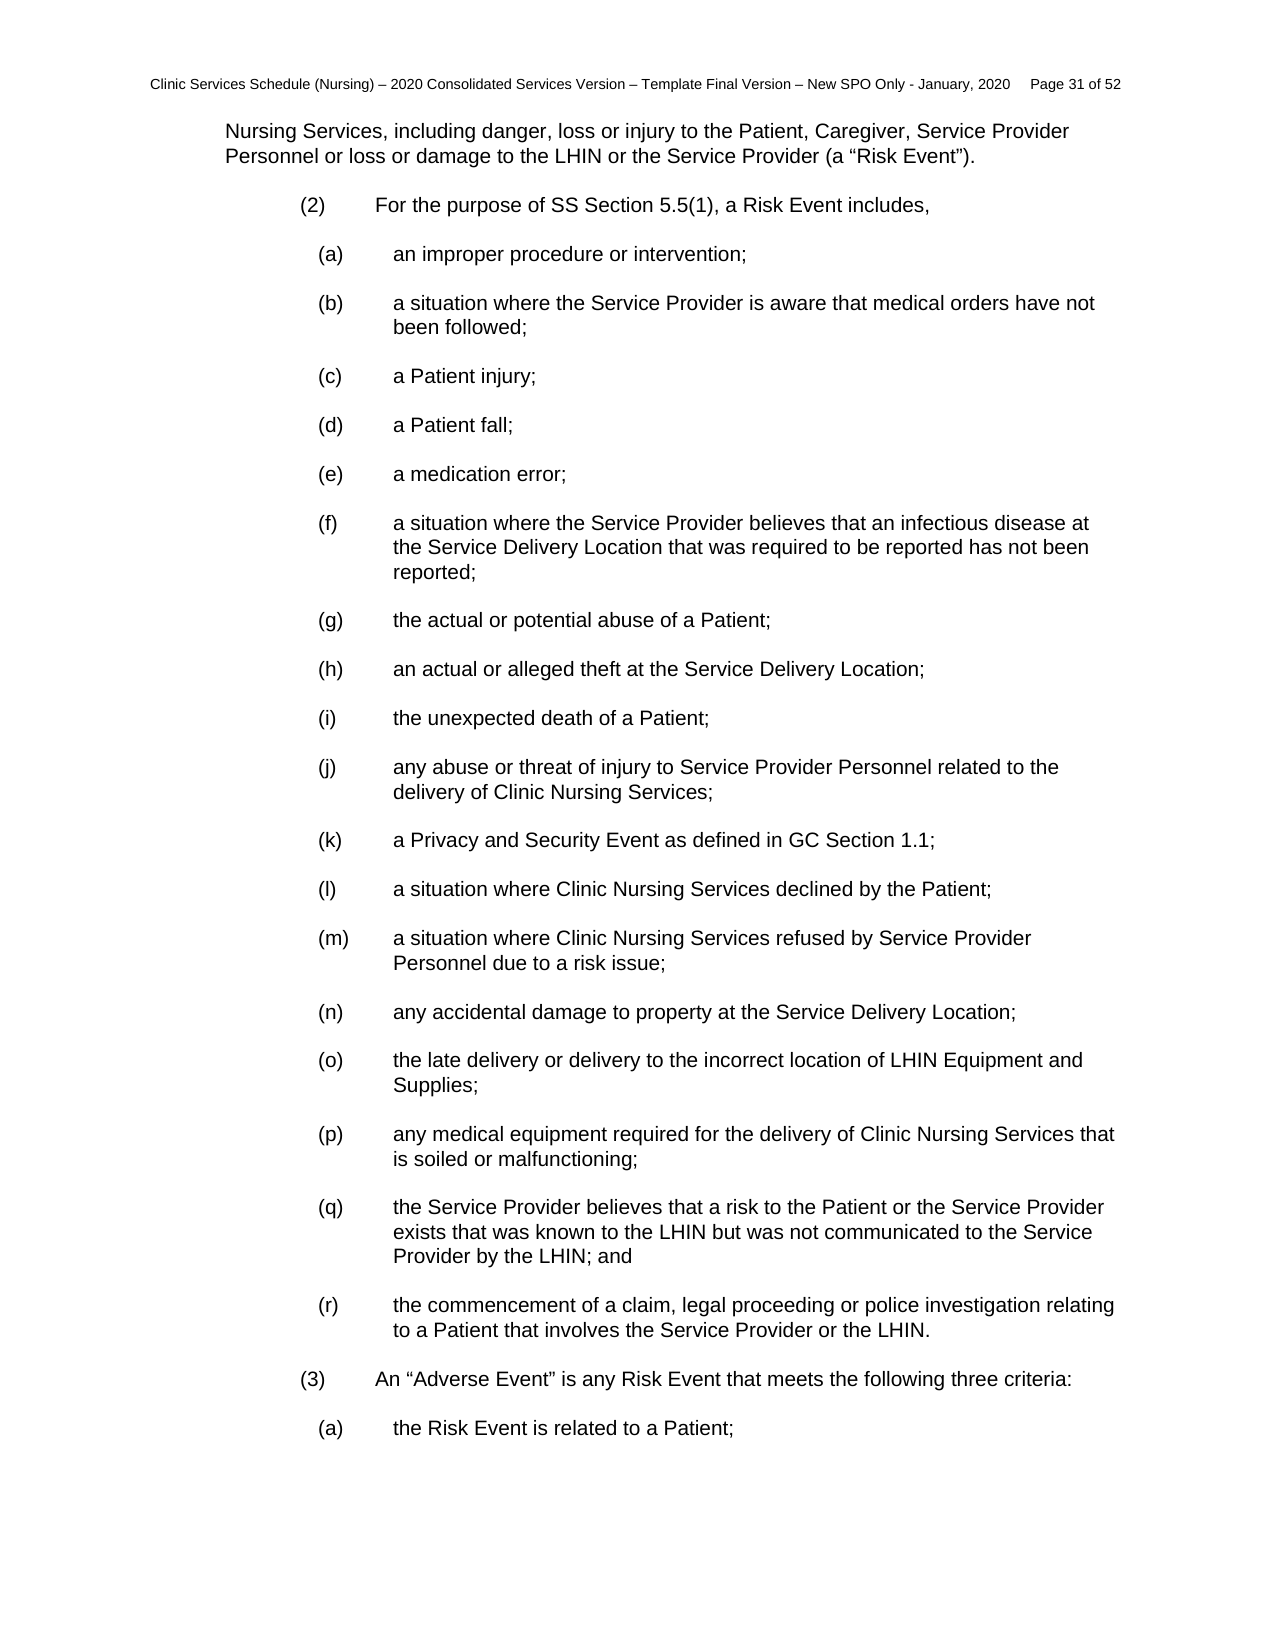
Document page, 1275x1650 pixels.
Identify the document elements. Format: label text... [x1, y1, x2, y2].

list a situation where the Service Provider is aware that medical orders have not been followed; [318, 290, 1124, 339]
list For the purpose of SS Section 5.5(1), a Risk Event includes, [225, 193, 1124, 217]
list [225, 119, 1124, 168]
list a Patient injury; [318, 364, 1124, 388]
list a Privacy and Security Event as defined in GC Section 1.1; [318, 828, 1124, 852]
list any abuse or threat of injury to Service Provider Personnel related to the delivery of Clinic Nursing Services; [318, 755, 1124, 803]
list any accidental damage to property at the Service Delivery Location; [318, 999, 1124, 1023]
list An “Adverse Event” is any Risk Event that meets the following three criteria: [225, 1367, 1124, 1391]
list any medical equipment required for the delivery of Clinic Nursing Services that is soiled or malfunctioning; [318, 1122, 1124, 1170]
list the Risk Event is related to a Patient; [318, 1416, 1124, 1439]
list an improper procedure or intervention; [318, 241, 1124, 265]
list a situation where the Service Provider believes that an infectious disease at the Service Delivery Location that was required to be reported has not been reported; [318, 510, 1124, 583]
list the unexpected death of a Patient; [318, 706, 1124, 730]
list a situation where Clinic Nursing Services declined by the Patient; [318, 877, 1124, 901]
list the commencement of a claim, legal proceeding or police investigation relating to a Patient that involves the Service Provider or the LHIN. [318, 1293, 1124, 1342]
list the late delivery or delivery to the incorrect location of LHIN Equipment and Supplies; [318, 1048, 1124, 1097]
list a Patient fall; [318, 413, 1124, 437]
list a medication error; [318, 461, 1124, 485]
list a situation where Clinic Nursing Services refused by Service Provider Personnel due to a risk issue; [318, 926, 1124, 974]
list an actual or alleged theft at the Service Delivery Location; [318, 657, 1124, 681]
list the actual or potential abuse of a Patient; [318, 608, 1124, 632]
list the Service Provider believes that a risk to the Patient or the Service Provider exists that was known to the LHIN but was not communicated to the Service Provider by the LHIN; and [318, 1195, 1124, 1268]
